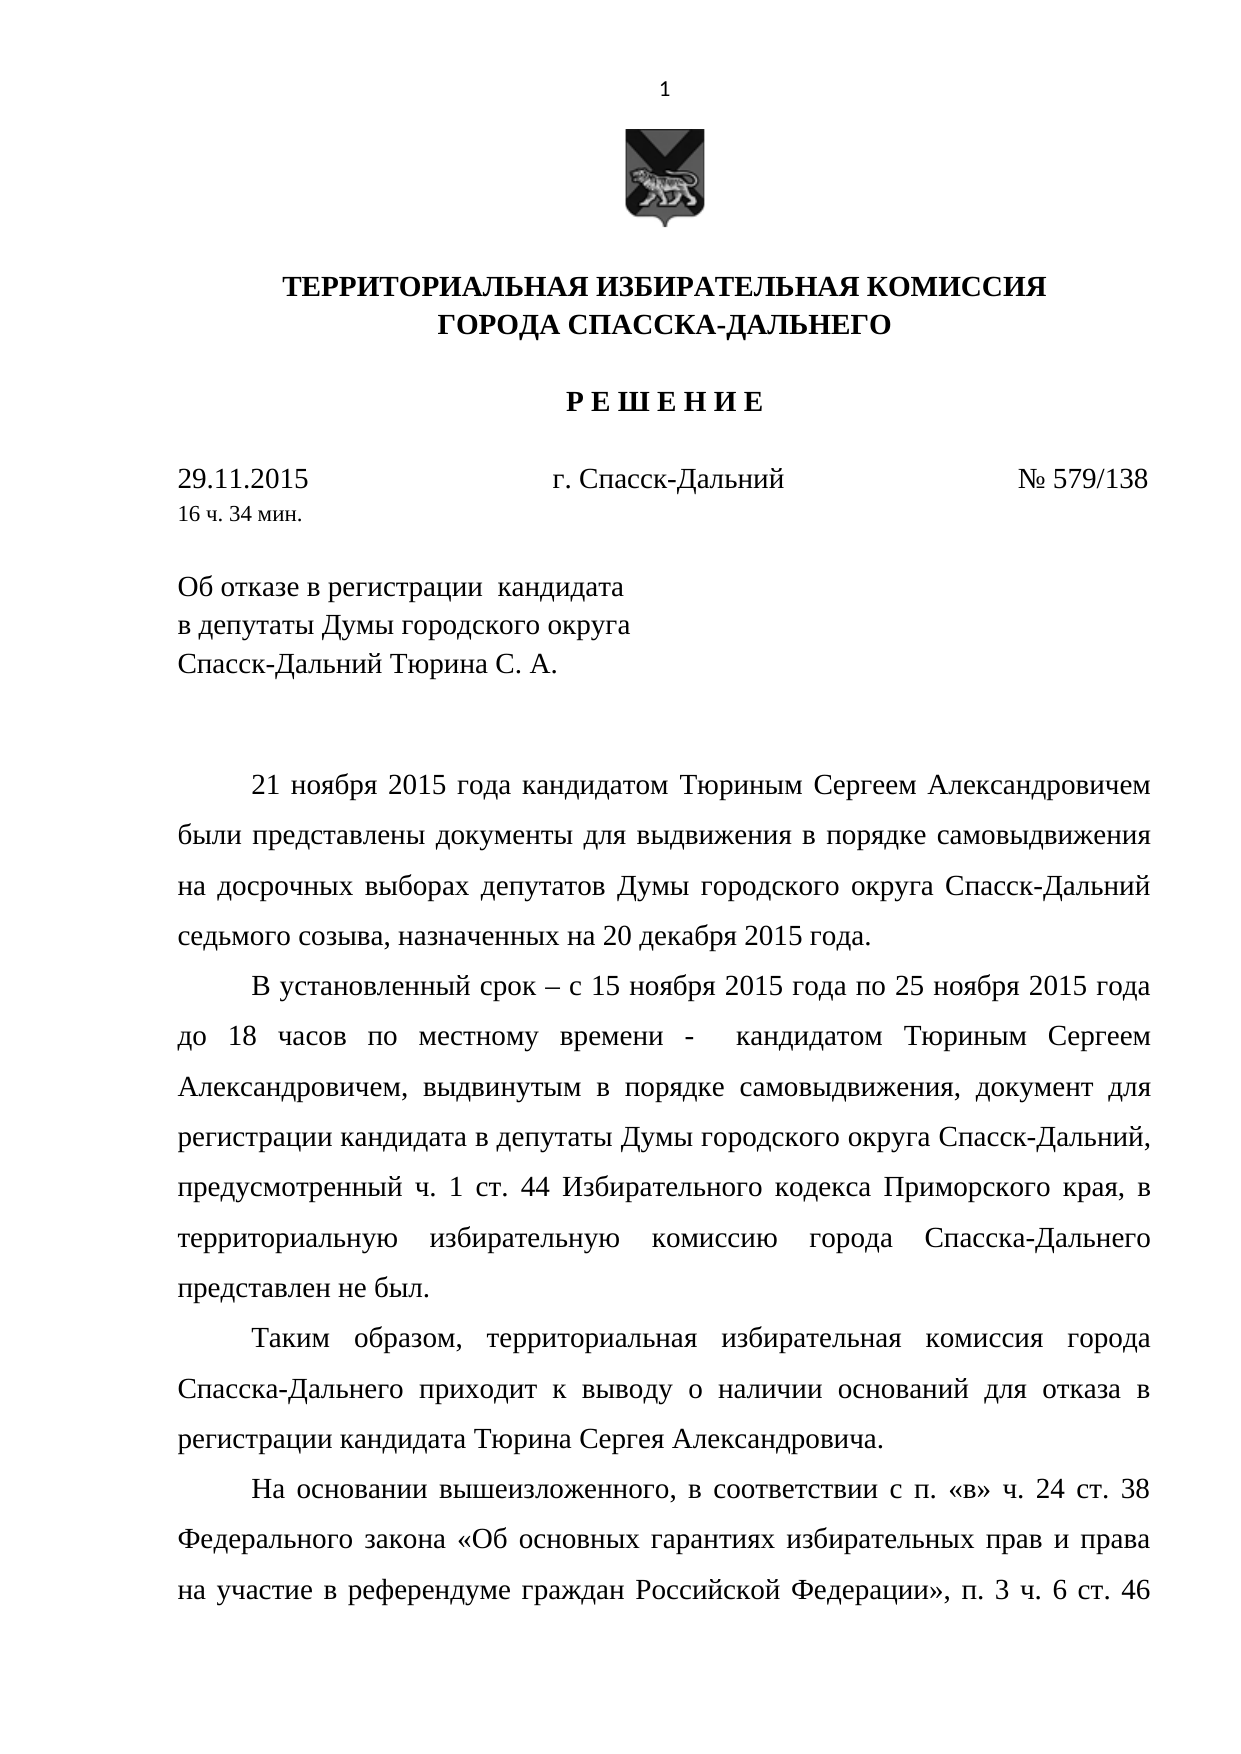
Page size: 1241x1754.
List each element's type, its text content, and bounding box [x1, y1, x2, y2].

text В установленный срок – с 15 ноября 2015 года по 25 ноября 2015 года до 18 часов по местному времени - кандидатом Тюриным Сергеем Александровичем, выдвинутым в порядке самовыдвижения, документ для регистрации кандидата в депутаты Думы городского округа Спасск-Дальний, предусмотренный ч. 1 ст. 44 Избирательного кодекса Приморского края, в территориальную избирательную комиссию города Спасска-Дальнего представлен не был. [177, 968, 1152, 1304]
text ГОРОДА СПАССКА-ДАЛЬНЕГО [177, 307, 1152, 341]
picture [624, 129, 705, 229]
text ТЕРРИТОРИАЛЬНАЯ ИЗБИРАТЕЛЬНАЯ КОМИССИЯ [177, 269, 1152, 302]
text 29.11.2015 г. Спасск-Дальний № 579/138 [177, 461, 1152, 495]
text 16 ч. 34 мин. [177, 500, 1152, 526]
text Таким образом, территориальная избирательная комиссия города Спасска-Дальнего приходит к выводу о наличии оснований для отказа в регистрации кандидата Тюрина Сергея Александровича. [177, 1320, 1152, 1454]
text Р Е Ш Е Н И Е [177, 384, 1152, 418]
table_header Об отказе в регистрации кандидата в депутаты Думы городского округа Спасск-Дальний Тюрина С. А. [166, 530, 714, 717]
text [177, 1471, 1152, 1606]
text 21 ноября 2015 года кандидатом Тюриным Сергеем Александровичем были представлены документы для выдвижения в порядке самовыдвижения на досрочных выборах депутатов Думы городского округа Спасск-Дальний седьмого созыва, назначенных на 20 декабря 2015 года. [177, 767, 1152, 951]
